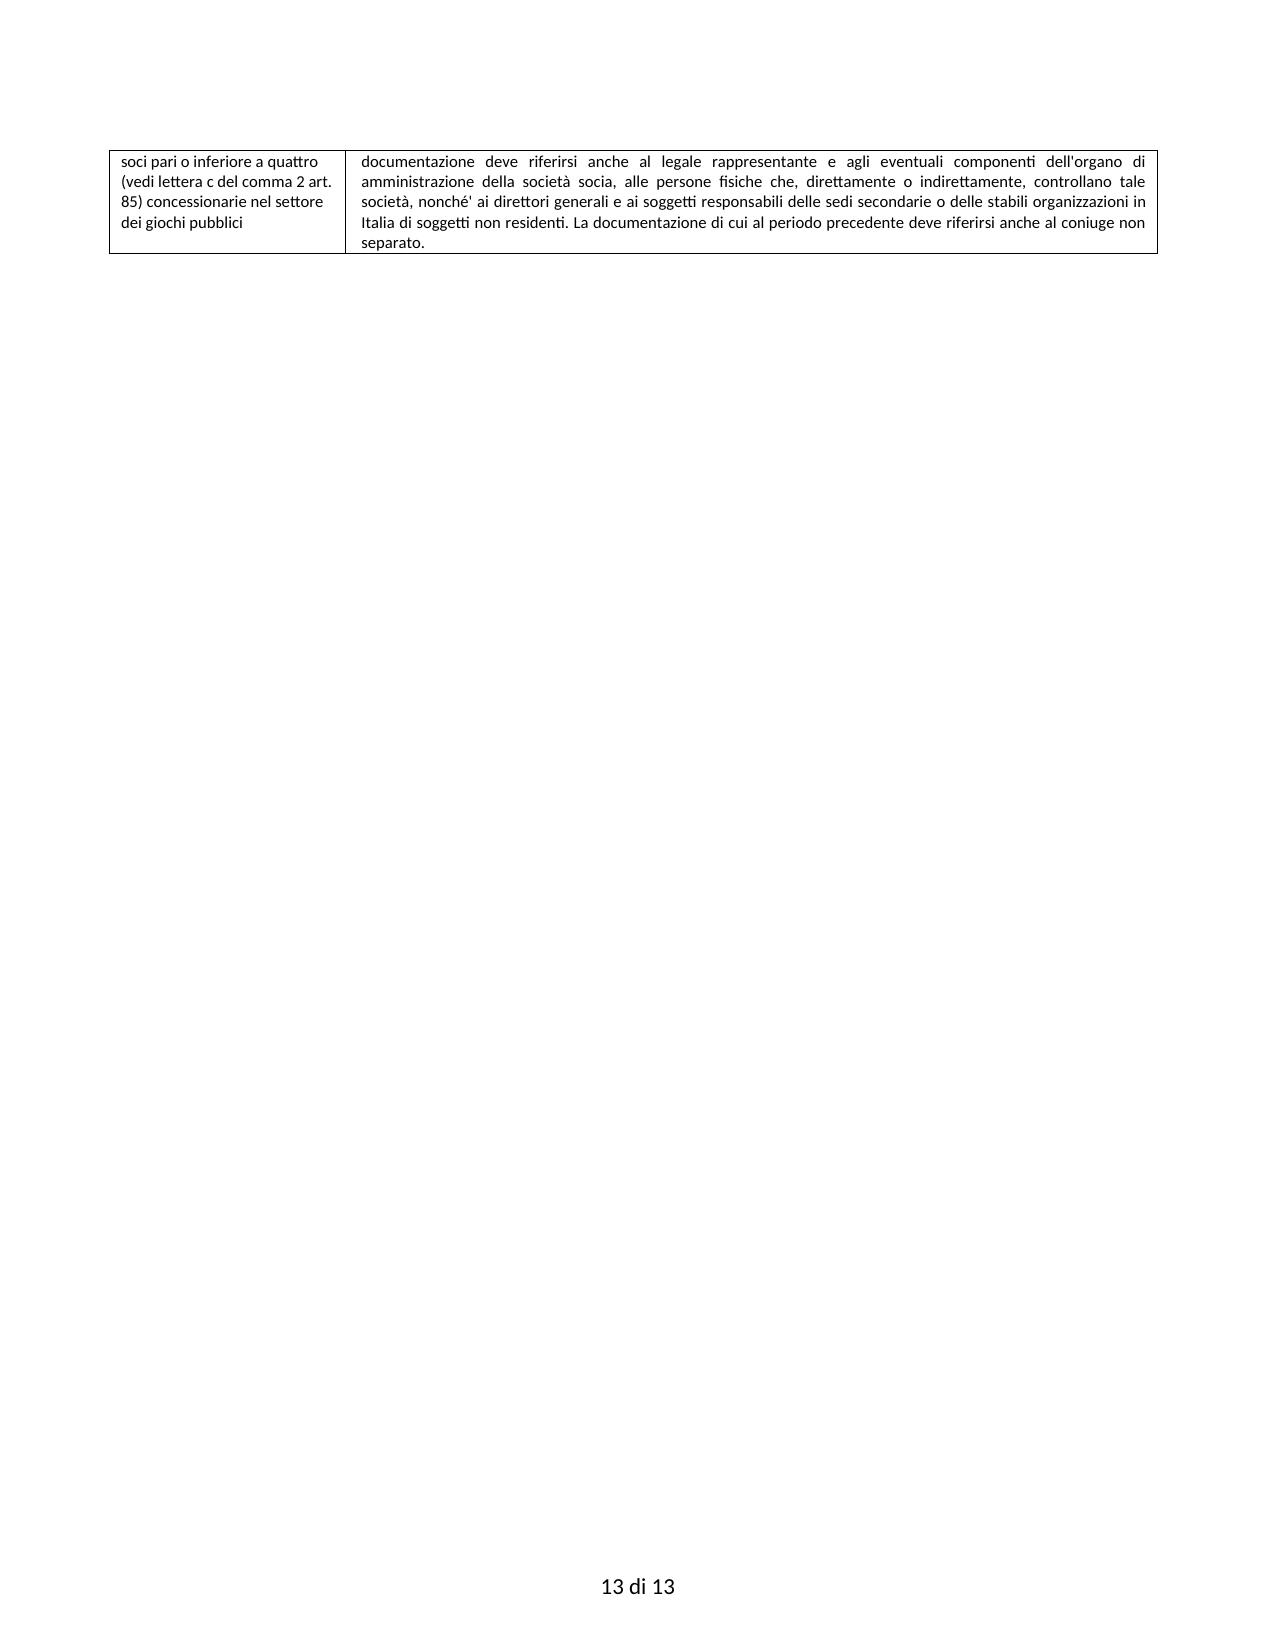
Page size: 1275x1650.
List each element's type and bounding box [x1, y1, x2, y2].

table_cell [110, 151, 345, 253]
table_cell [346, 151, 1157, 253]
